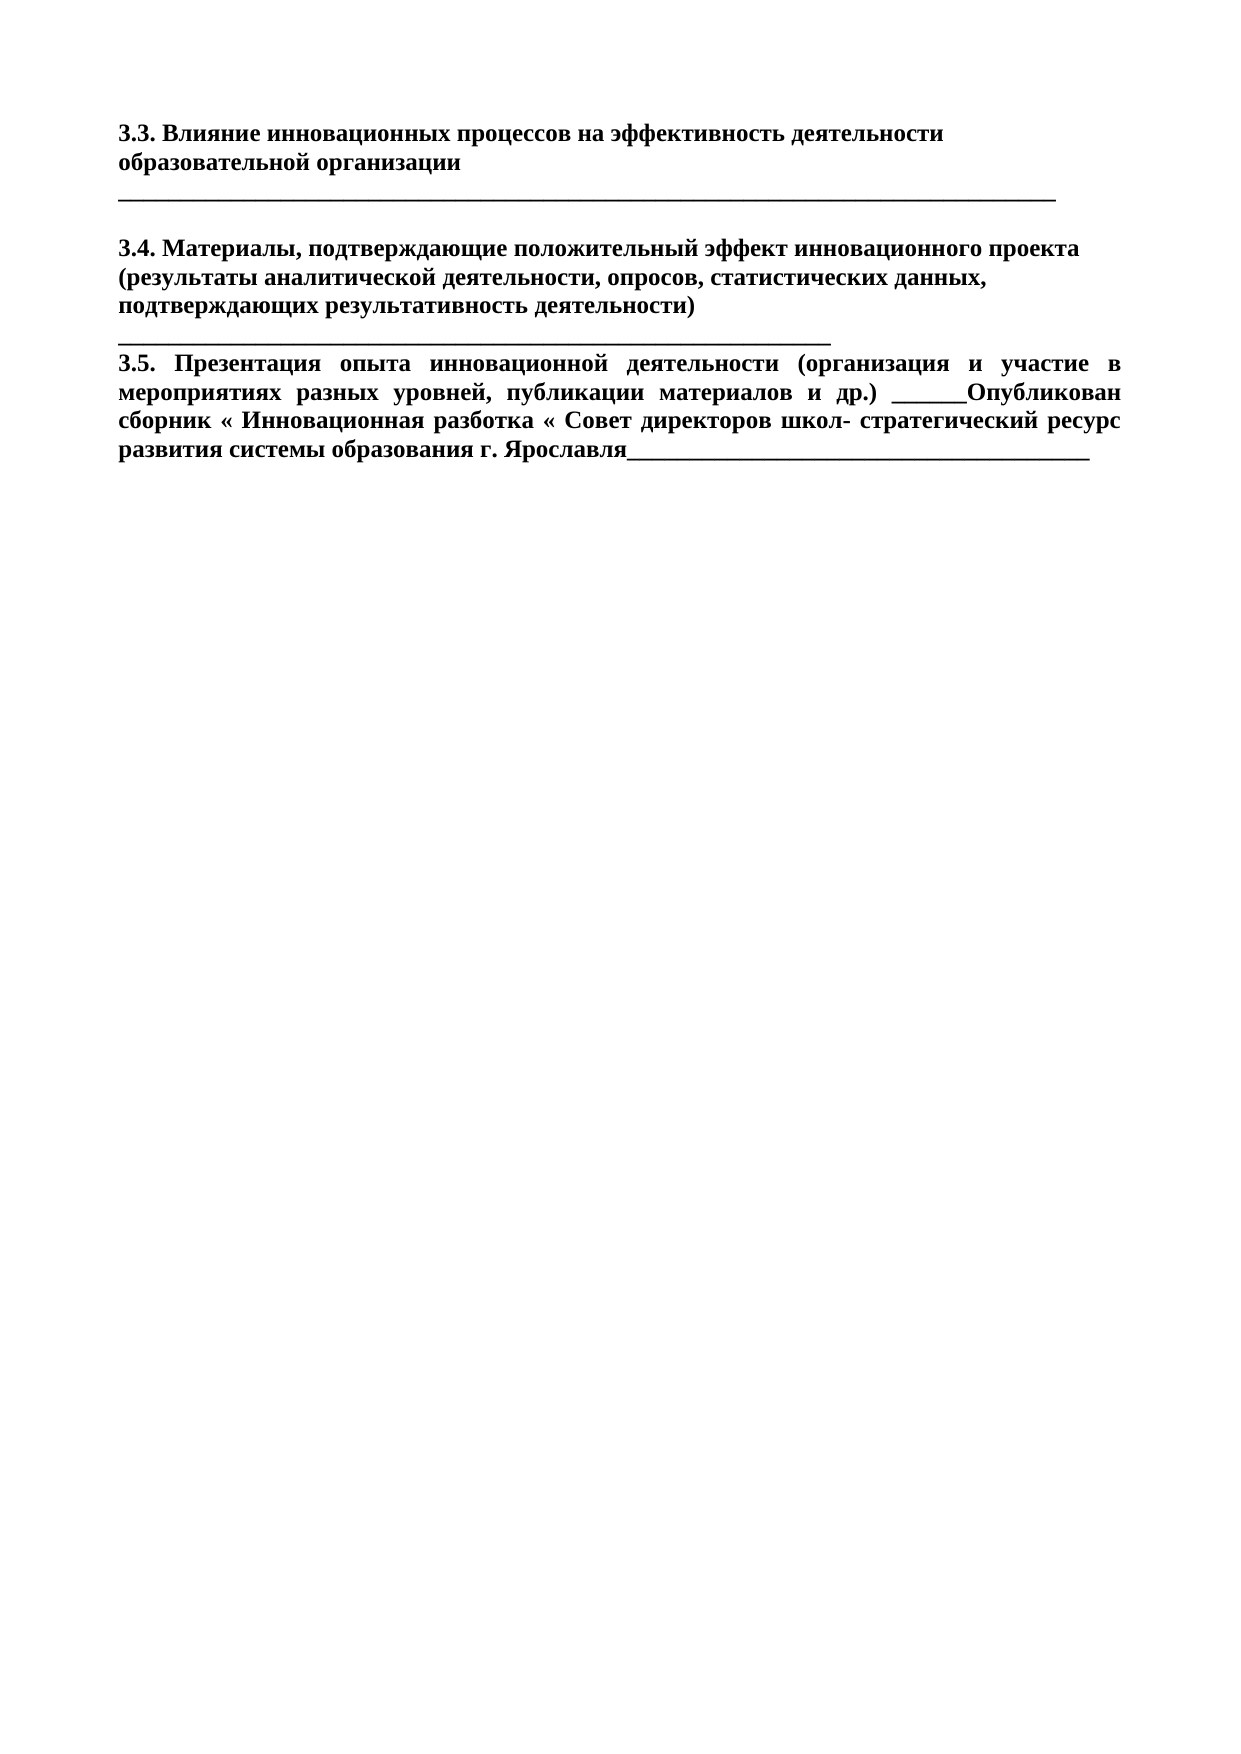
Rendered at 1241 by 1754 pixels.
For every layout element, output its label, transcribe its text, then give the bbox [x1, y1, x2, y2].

text 3.4. Материалы, подтверждающие положительный эффект инновационного проекта (результаты аналитической деятельности, опросов, статистических данных, подтверждающих результативность деятельности) _________________________________________________________ [118, 233, 1122, 348]
text 3.3. Влияние инновационных процессов на эффективность деятельности образовательной организации ___________________________________________________________________________ [118, 118, 1122, 204]
text 3.5. Презентация опыта инновационной деятельности (организация и участие в мероприятиях разных уровней, публикации материалов и др.) ______Опубликован сборник « Инновационная разботка « Совет директоров школ- стратегический ресурс развития системы образования г. Ярославля_____________________________________ [118, 348, 1122, 463]
